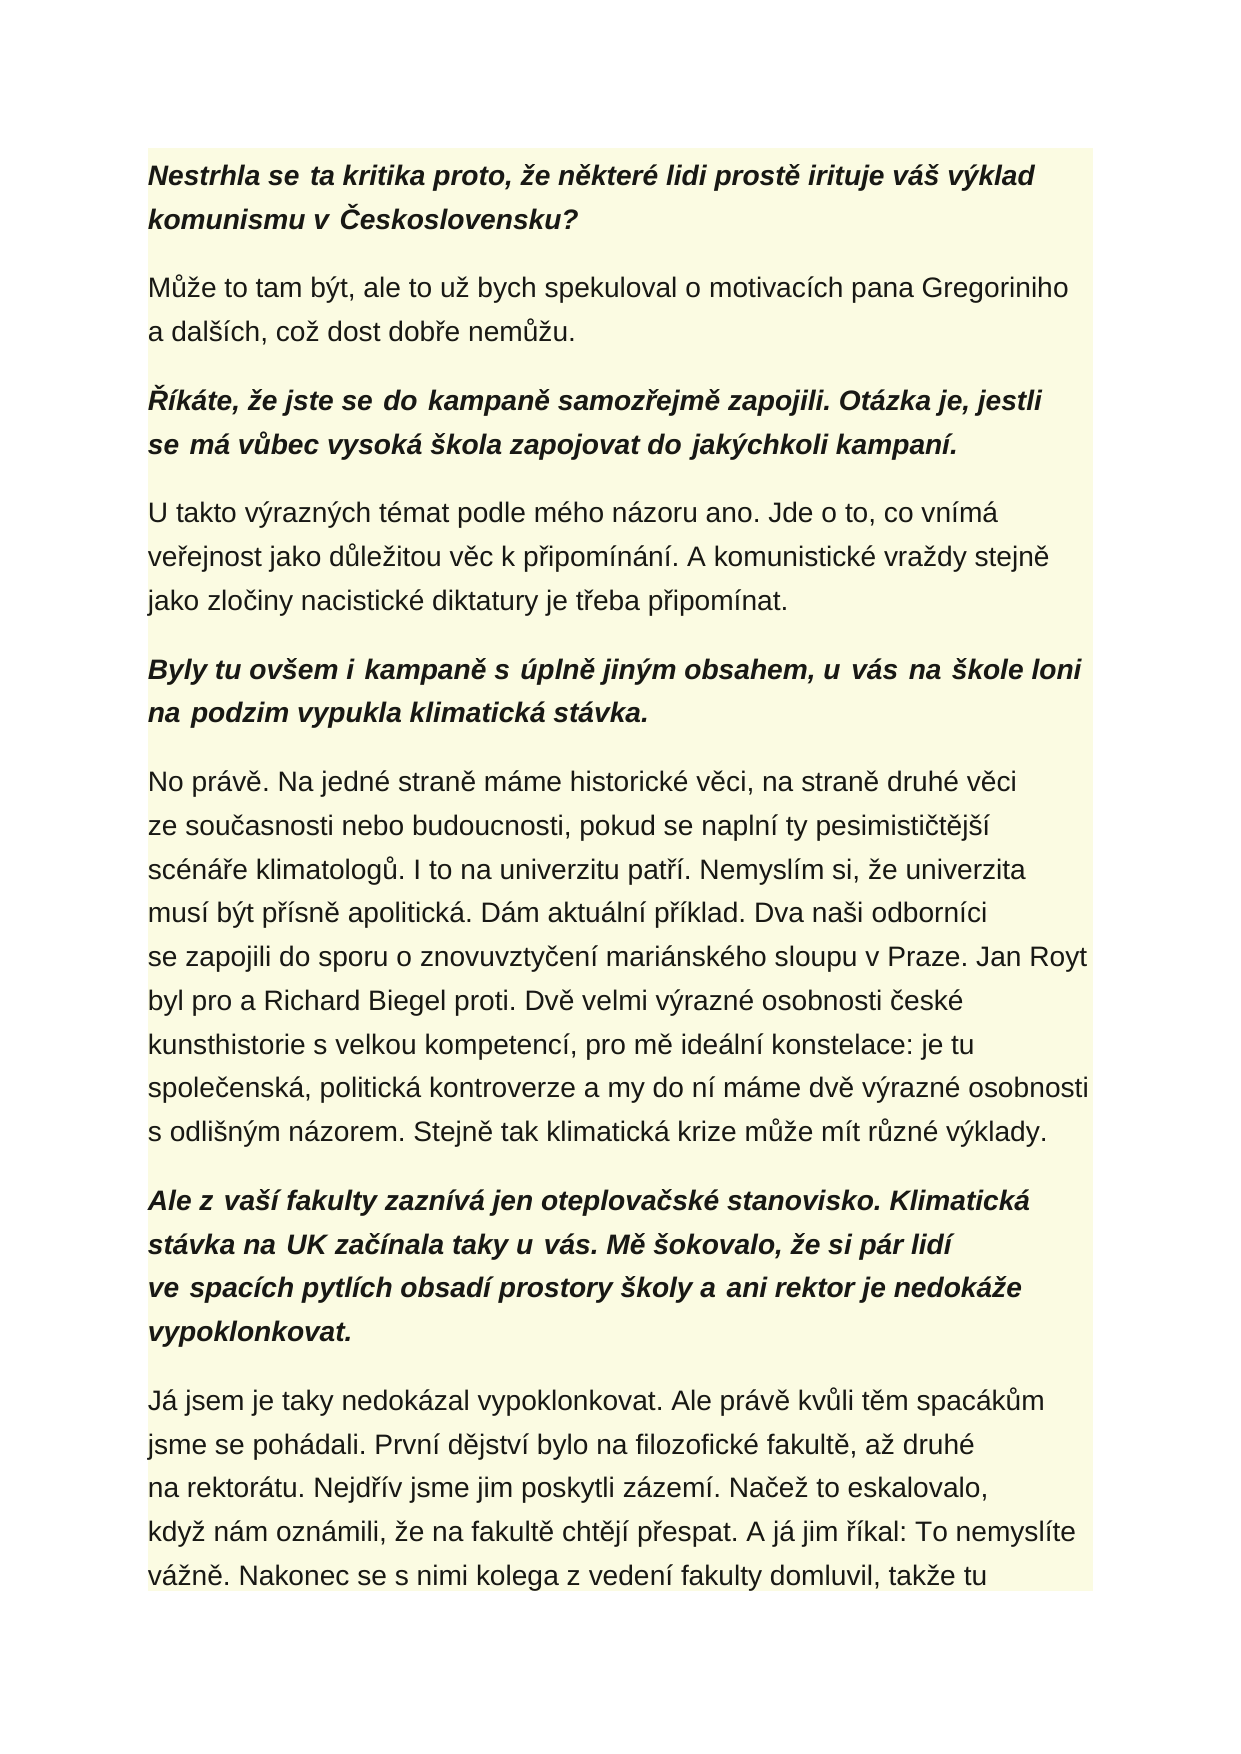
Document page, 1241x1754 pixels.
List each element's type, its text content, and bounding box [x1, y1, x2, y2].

text Může to tam být, ale to už bych spekuloval o motivacích pana Gregoriniho a dalších, což dost dobře nemůžu. [148, 260, 1093, 348]
text Nestrhla se ta kritika proto, že některé lidi prostě irituje váš výklad komunismu v Československu? [148, 148, 1093, 235]
text Ale z vaší fakulty zaznívá jen oteplovačské stanovisko. Klimatická stávka na UK začínala taky u vás. Mě šokovalo, že si pár lidí ve spacích pytlích obsadí prostory školy a ani rektor je nedokáže vypoklonkovat. [148, 1173, 1093, 1348]
text U takto výrazných témat podle mého názoru ano. Jde o to, co vnímá veřejnost jako důležitou věc k připomínání. A komunistické vraždy stejně jako zločiny nacistické diktatury je třeba připomínat. [148, 485, 1093, 616]
text No právě. Na jedné straně máme historické věci, na straně druhé věci ze současnosti nebo budoucnosti, pokud se naplní ty pesimističtější scénáře klimatologů. I to na univerzitu patří. Nemyslím si, že univerzita musí být přísně apolitická. Dám aktuální příklad. Dva naši odborníci se zapojili do sporu o znovuvztyčení mariánského sloupu v Praze. Jan Royt byl pro a Richard Biegel proti. Dvě velmi výrazné osobnosti české kunsthistorie s velkou kompetencí, pro mě ideální konstelace: je tu společenská, politická kontroverze a my do ní máme dvě výrazné osobnosti s odlišným názorem. Stejně tak klimatická krize může mít různé výklady. [148, 754, 1093, 1148]
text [148, 1373, 1093, 1591]
text Byly tu ovšem i kampaně s úplně jiným obsahem, u vás na škole loni na podzim vypukla klimatická stávka. [148, 641, 1093, 729]
text Říkáte, že jste se do kampaně samozřejmě zapojili. Otázka je, jestli se má vůbec vysoká škola zapojovat do jakýchkoli kampaní. [148, 373, 1093, 460]
